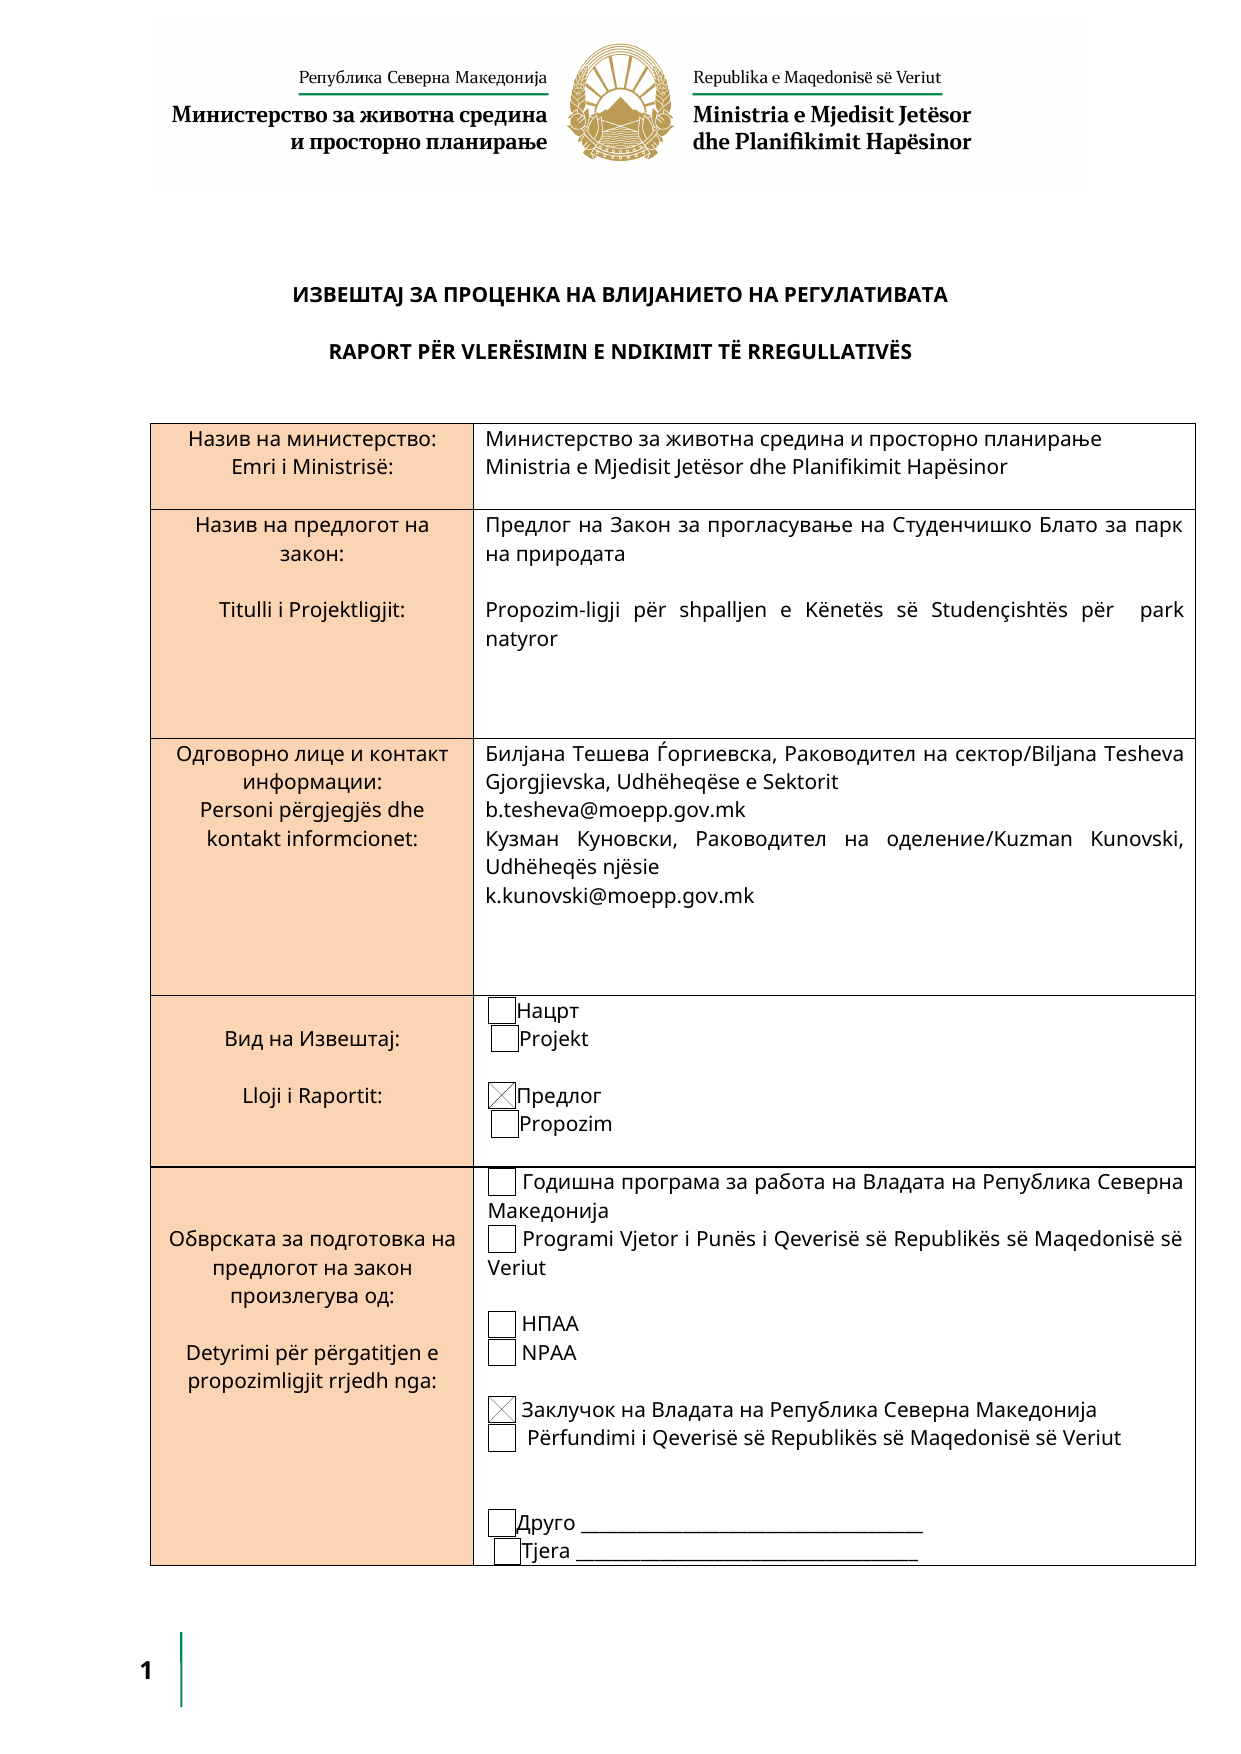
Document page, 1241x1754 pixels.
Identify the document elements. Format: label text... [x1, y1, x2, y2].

table_cell Годишна програма за работа на Владата на Република Северна Македонија Programi Vjetor i Punës i Qeverisë së Republikës së Maqedonisë së Veriut НПАА NPAA Заклучок на Владата на Република Северна Македонија Përfundimi i Qeverisë së Republikës së Maqedonisë së Veriut Друго _____________________________________ Tjera _____________________________________ [474, 1168, 1195, 1565]
table_header Министерство за животна средина и просторно планирање Ministria e Mjedisit Jetësor dhe Planifikimit Hapësinor [474, 424, 1195, 509]
text RAPORT PËR VLERËSIMIN E NDIKIMIT TË RREGULLATIVËS [150, 337, 1090, 366]
table_cell Одговорно лице и контакт информации: Personi përgjegjës dhe kontakt informcionet: [151, 739, 473, 995]
table_cell Назив на предлогот на закон: Titulli i Projektligjit: [151, 510, 473, 738]
table_cell Нацрт Projekt Предлог Propozim [474, 996, 1195, 1166]
table_header Назив на министерство: Emri i Ministrisë: [151, 424, 473, 509]
table_cell Билјана Тешева Ѓоргиевска, Раководител на сектор/Biljana Tesheva Gjorgjievska, Udhëheqëse e Sektorit b.tesheva@moepp.gov.mk Кузман Куновски, Раководител на оделение/Kuzman Kunovski, Udhëheqës njësie k.kunovski@moepp.gov.mk [474, 739, 1195, 995]
picture [150, 14, 1091, 190]
table_cell Вид на Извештај: Lloji i Raportit: [151, 996, 473, 1166]
table_cell Обврската за подготовка на предлогот на закон произлегува од: Detyrimi për përgatitjen e propozimligjit rrjedh nga: [151, 1168, 473, 1565]
table_cell Предлог на Закон за прогласување на Студенчишко Блато за парк на природата Propozim-ligji për shpalljen e Kënetës së Studençishtës për park natyror [474, 510, 1195, 738]
text ИЗВЕШТАЈ ЗА ПРОЦЕНКА НА ВЛИЈАНИЕТО НА РЕГУЛАТИВАТА [150, 281, 1090, 309]
